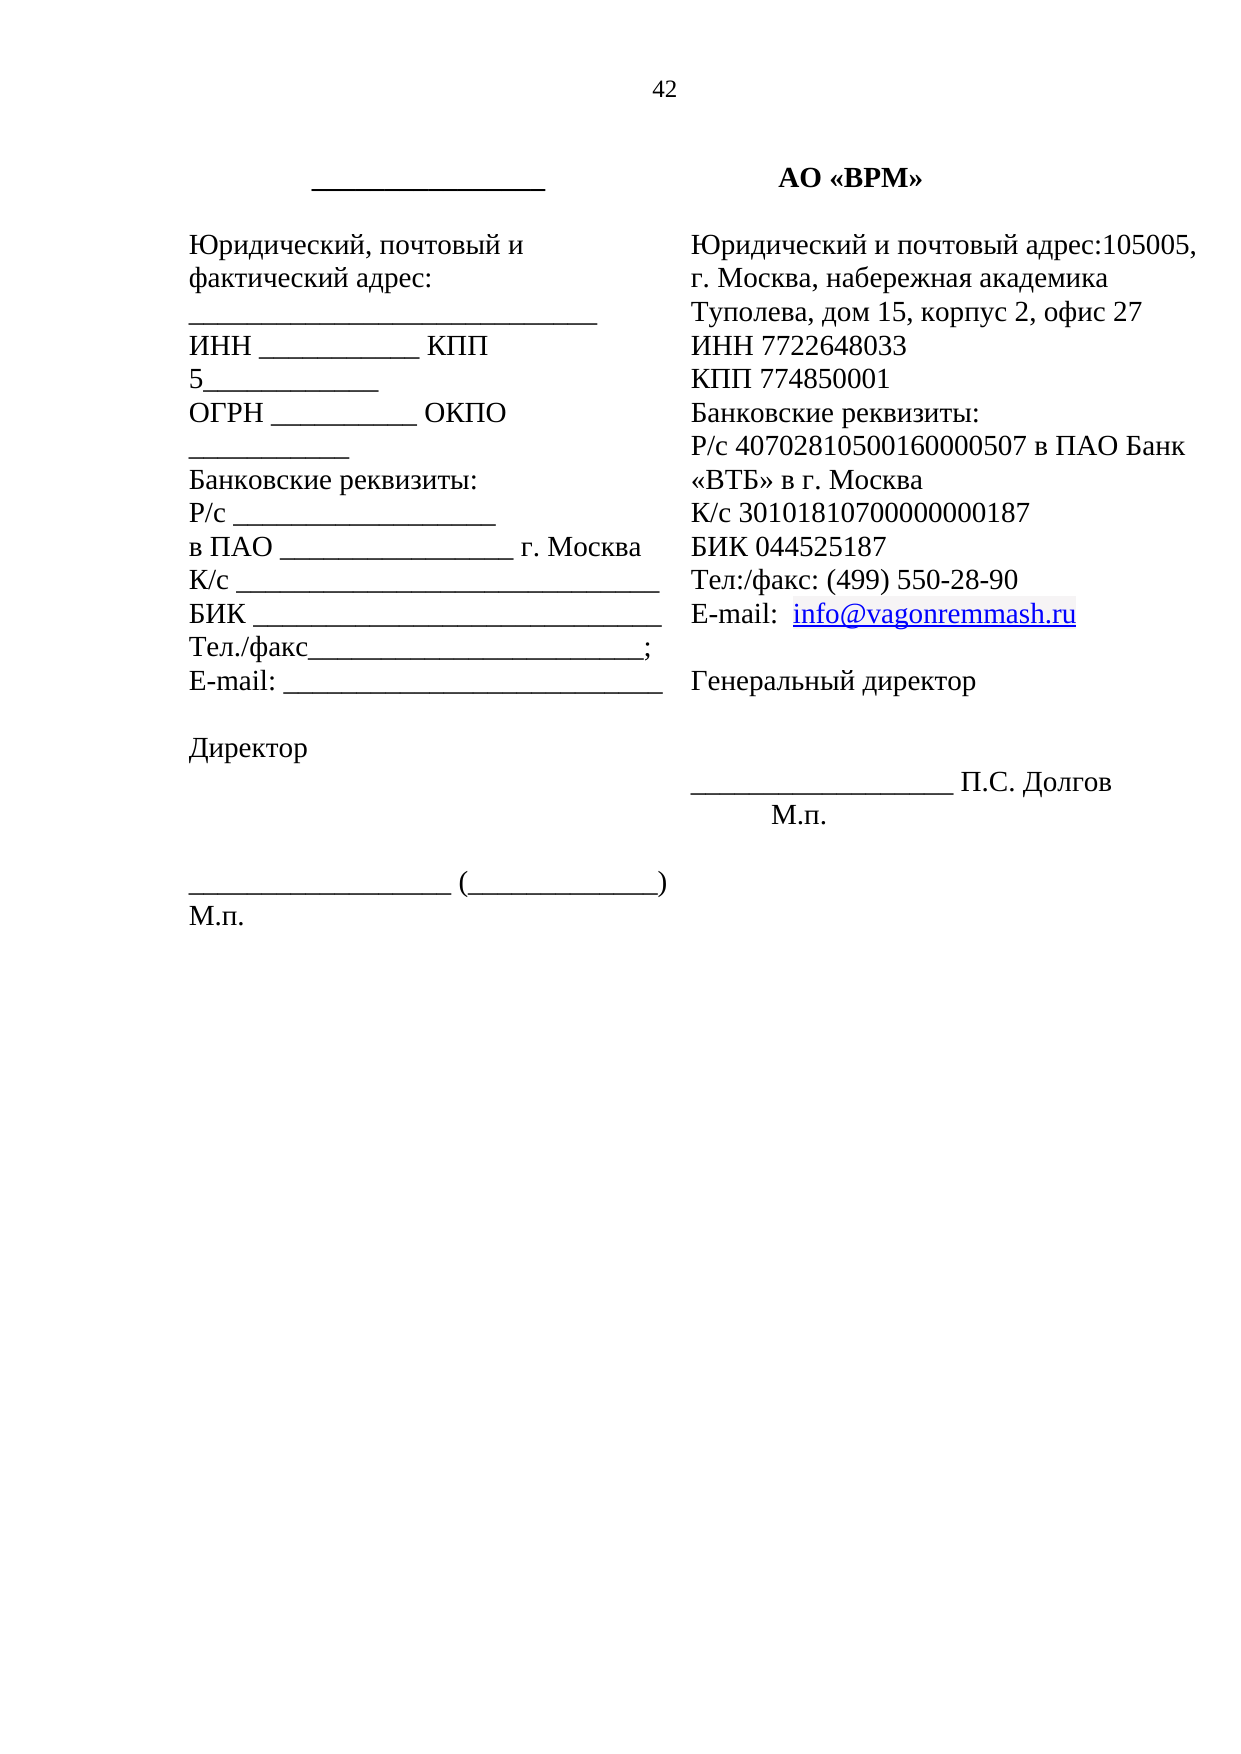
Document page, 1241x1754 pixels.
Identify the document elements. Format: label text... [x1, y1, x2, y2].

table_header АО «ВРМ» Юридический и почтовый адрес:105005, г. Москва, набережная академика Туполева, дом 15, корпус 2, офис 27 ИНН 7722648033 КПП 774850001 Банковские реквизиты: Р/с 40702810500160000507 в ПАО Банк «ВТБ» в г. Москва К/с 30101810700000000187 БИК 044525187 Тел:/факс: (499) 550-28-90 E-mail: info@vagonremmash.ru Генеральный директор __________________ П.С. Долгов М.п. [679, 160, 1211, 931]
table_header ________________ Юридический, почтовый и фактический адрес: ____________________________ ИНН ___________ КПП 5____________ ОГРН __________ ОКПО ___________ Банковские реквизиты: Р/с __________________ в ПАО ________________ г. Москва К/с _____________________________ БИК ____________________________ Тел./факс_______________________; E-mail: __________________________ Директор __________________ (_____________) М.п. [177, 160, 679, 931]
